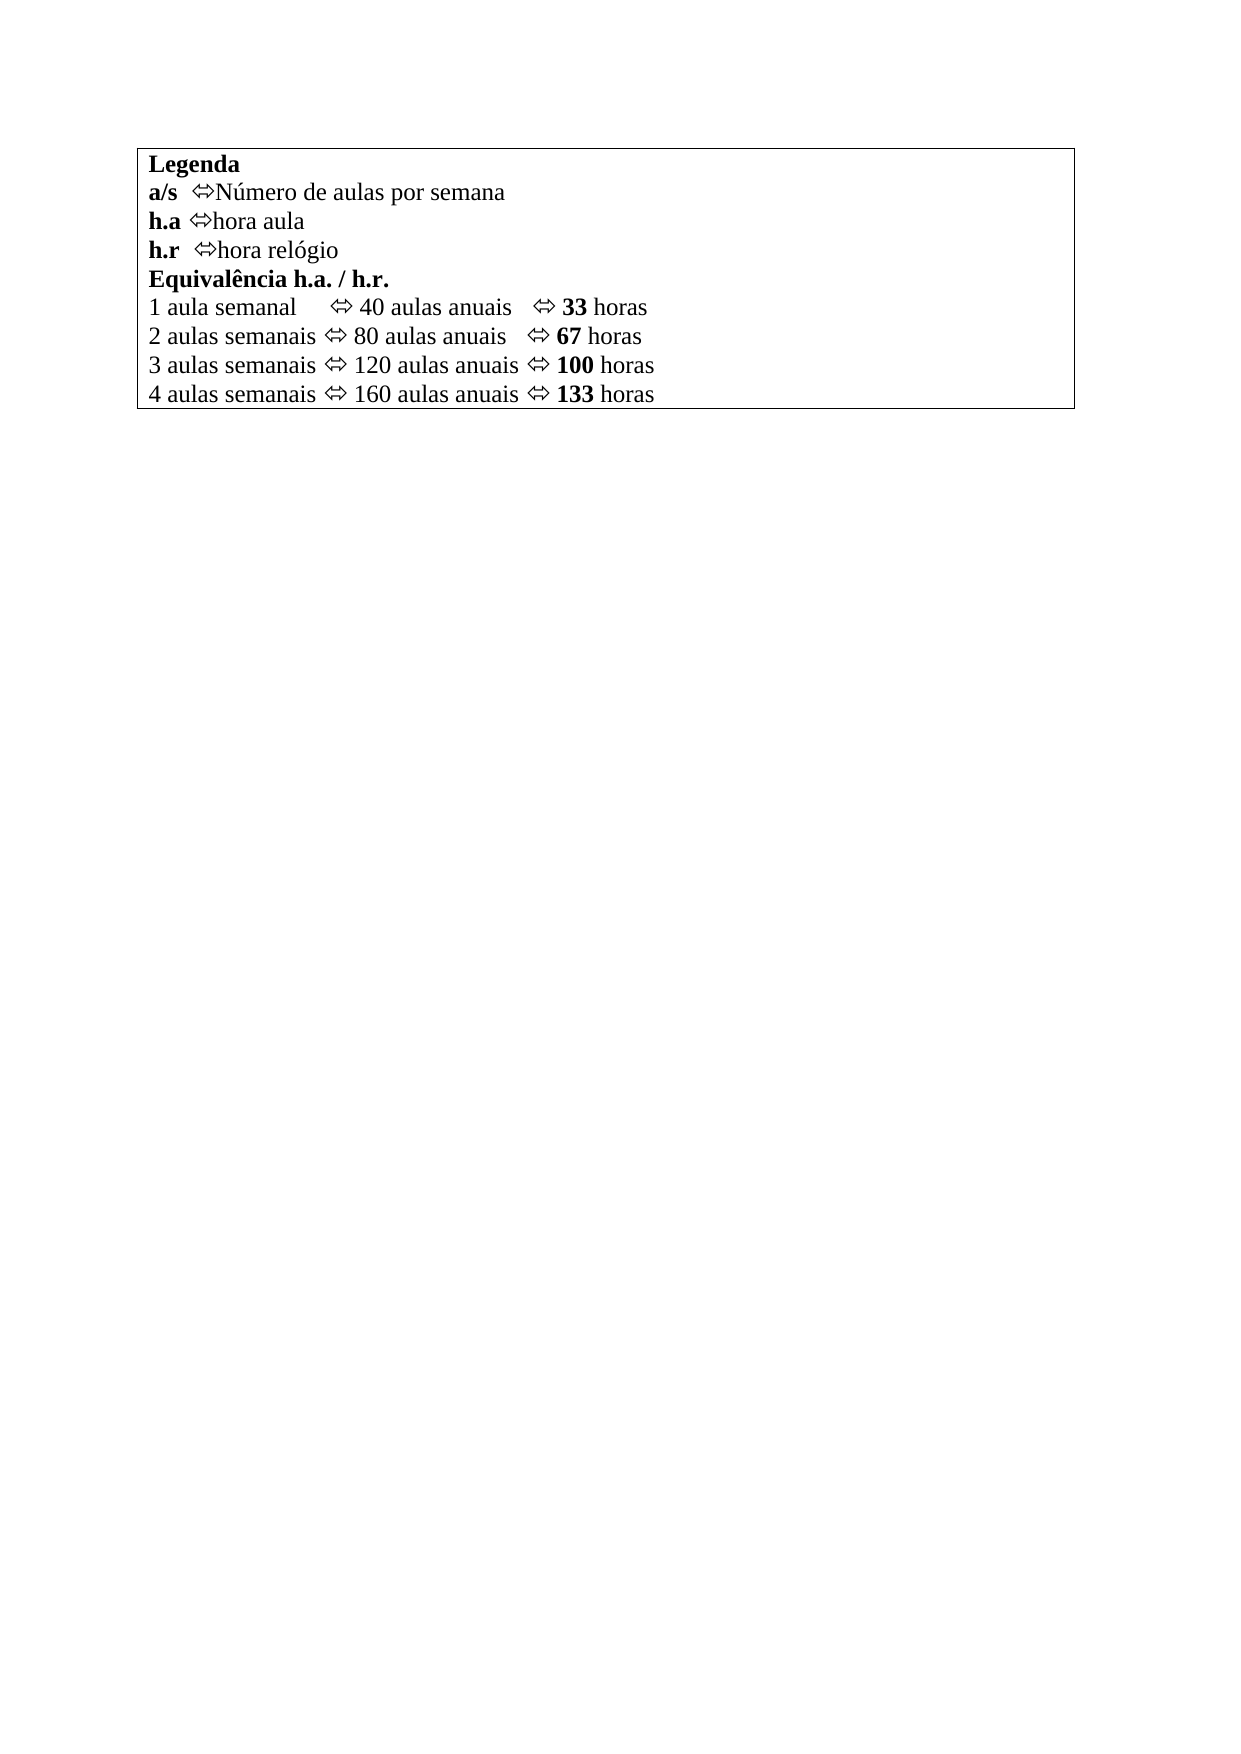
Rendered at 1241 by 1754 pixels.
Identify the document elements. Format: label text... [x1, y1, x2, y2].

table_cell h.r hora relógio [138, 235, 1074, 264]
table_cell 1 aula semanal 40 aulas anuais 33 horas [138, 293, 1074, 321]
table_header Legenda [138, 149, 1074, 177]
table_cell 3 aulas semanais 120 aulas anuais 100 horas [138, 350, 1074, 379]
table_cell h.a hora aula [138, 206, 1074, 235]
table_cell 4 aulas semanais 160 aulas anuais 133 horas [138, 379, 1074, 407]
table_cell a/s Número de aulas por semana [138, 178, 1074, 206]
table_cell 2 aulas semanais 80 aulas anuais 67 horas [138, 321, 1074, 350]
table_cell Equivalência h.a. / h.r. [138, 264, 1074, 292]
